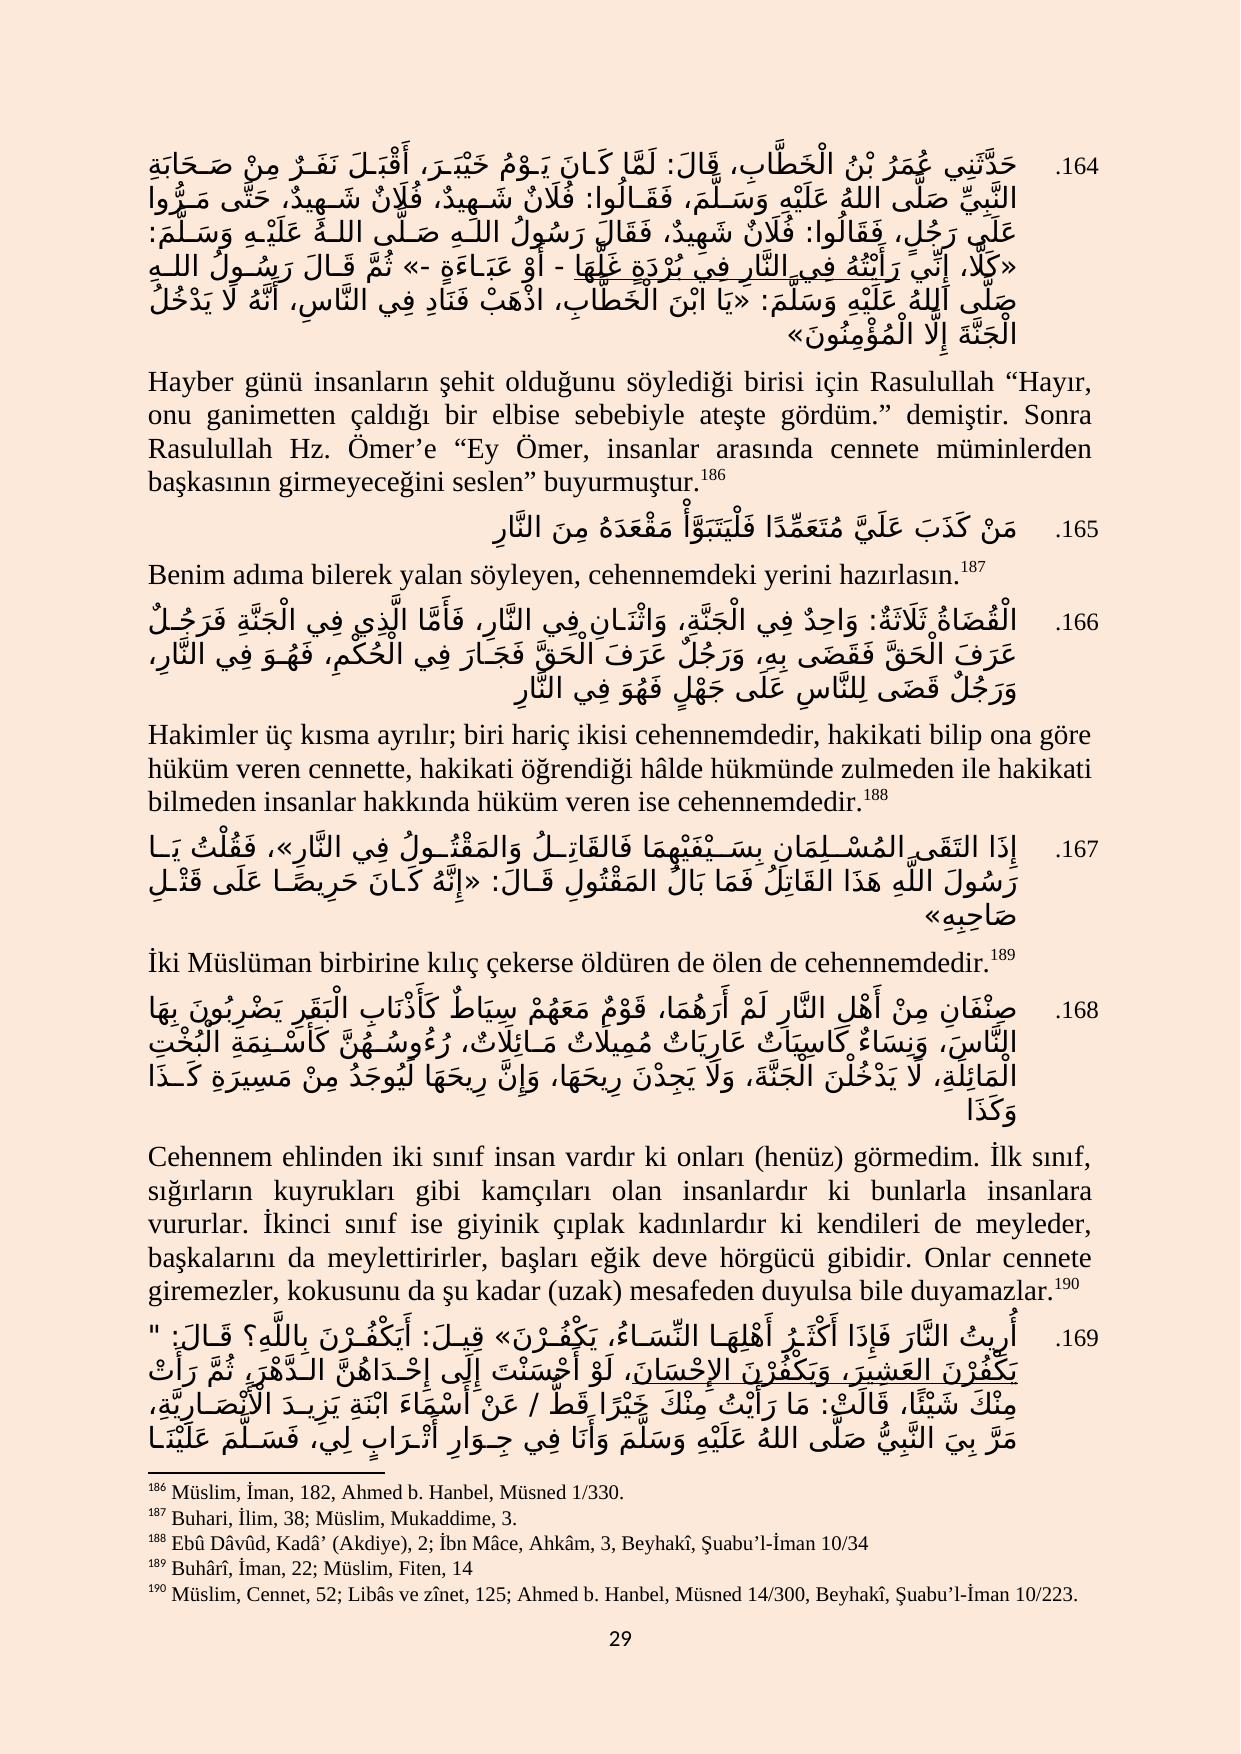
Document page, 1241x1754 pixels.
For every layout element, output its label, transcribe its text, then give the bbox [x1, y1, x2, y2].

text İki Müslüman birbirine kılıç çekerse öldüren de ölen de cehennemdedir. [148, 945, 1093, 978]
text Cehennem ehlinden iki sınıf insan vardır ki onları (henüz) görmedim. İlk sınıf, sığırların kuyrukları gibi kamçıları olan insanlardır ki bunlarla insanlara vururlar. İkinci sınıf ise giyinik çıplak kadınlardır ki kendileri de meyleder, başkalarını da meylettirirler, başları eğik deve hörgücü gibidir. Onlar cennete giremezler, kokusunu da şu kadar (uzak) mesafeden duyulsa bile duyamazlar. [148, 1139, 1093, 1307]
text Hakimler üç kısma ayrılır; biri hariç ikisi cehennemdedir, hakikati bilip ona göre hüküm veren cennette, hakikati öğrendiği hâlde hükmünde zulmeden ile hakikati bilmeden insanlar hakkında hüküm veren ise cehennemdedir. [148, 717, 1093, 818]
list الْقُضَاةُ ثَلَاثَةٌ: وَاحِدٌ فِي الْجَنَّةِ، وَاثْنَانِ فِي النَّارِ، فَأَمَّا الَّذِي فِي الْجَنَّةِ فَرَجُلٌ عَرَفَ الْحَقَّ فَقَضَى بِهِ، وَرَجُلٌ عَرَفَ الْحَقَّ فَجَارَ فِي الْحُكْمِ، فَهُوَ فِي النَّارِ، وَرَجُلٌ قَضَى لِلنَّاسِ عَلَى جَهْلٍ فَهُوَ فِي النَّارِ [148, 603, 1055, 705]
list حَدَّثَنِي عُمَرُ بْنُ الْخَطَّابِ، قَالَ: لَمَّا كَانَ يَوْمُ خَيْبَرَ، أَقْبَلَ نَفَرٌ مِنْ صَحَابَةِ النَّبِيِّ صَلَّى اللهُ عَلَيْهِ وَسَلَّمَ، فَقَالُوا: فُلَانٌ شَهِيدٌ، فُلَانٌ شَهِيدٌ، حَتَّى مَرُّوا عَلَى رَجُلٍ، فَقَالُوا: فُلَانٌ شَهِيدٌ، فَقَالَ رَسُولُ اللهِ صَلَّى اللهُ عَلَيْهِ وَسَلَّمَ: «كَلَّا، إِنِّي رَأَيْتُهُ فِي النَّارِ فِي بُرْدَةٍ غَلَّهَا - أَوْ عَبَاءَةٍ -» ثُمَّ قَالَ رَسُولُ اللهِ صَلَّى اللهُ عَلَيْهِ وَسَلَّمَ: «يَا ابْنَ الْخَطَّابِ، اذْهَبْ فَنَادِ فِي النَّاسِ، أَنَّهُ لَا يَدْخُلُ الْجَنَّةَ إِلَّا الْمُؤْمِنُونَ» [148, 148, 1055, 351]
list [148, 1319, 1055, 1455]
list صِنْفَانِ مِنْ أَهْلِ النَّارِ لَمْ أَرَهُمَا، قَوْمٌ مَعَهُمْ سِيَاطٌ كَأَذْنَابِ الْبَقَرِ يَضْرِبُونَ بِهَا النَّاسَ، وَنِسَاءٌ كَاسِيَاتٌ عَارِيَاتٌ مُمِيلَاتٌ مَائِلَاتٌ، رُءُوسُهُنَّ كَأَسْنِمَةِ الْبُخْتِ الْمَائِلَةِ، لَا يَدْخُلْنَ الْجَنَّةَ، وَلَا يَجِدْنَ رِيحَهَا، وَإِنَّ رِيحَهَا لَيُوجَدُ مِنْ مَسِيرَةِ كَذَا وَكَذَا [148, 991, 1055, 1127]
text Hayber günü insanların şehit olduğunu söylediği birisi için Rasulullah “Hayır, onu ganimetten çaldığı bir elbise sebebiyle ateşte gördüm.” demiştir. Sonra Rasulullah Hz. Ömer’e “Ey Ömer, insanlar arasında cennete müminlerden başkasının girmeyeceğini seslen” buyurmuştur. [148, 364, 1093, 498]
list إِذَا التَقَى المُسْلِمَانِ بِسَيْفَيْهِمَا فَالقَاتِلُ وَالمَقْتُولُ فِي النَّارِ»، فَقُلْتُ يَا رَسُولَ اللَّهِ هَذَا القَاتِلُ فَمَا بَالُ المَقْتُولِ قَالَ: «إِنَّهُ كَانَ حَرِيصًا عَلَى قَتْلِ صَاحِبِهِ» [148, 831, 1055, 932]
text Benim adıma bilerek yalan söyleyen, cehennemdeki yerini hazırlasın. [148, 557, 1093, 591]
list مَنْ كَذَبَ عَلَيَّ مُتَعَمِّدًا فَلْيَتَبَوَّأْ مَقْعَدَهُ مِنَ النَّارِ [148, 511, 1055, 544]
